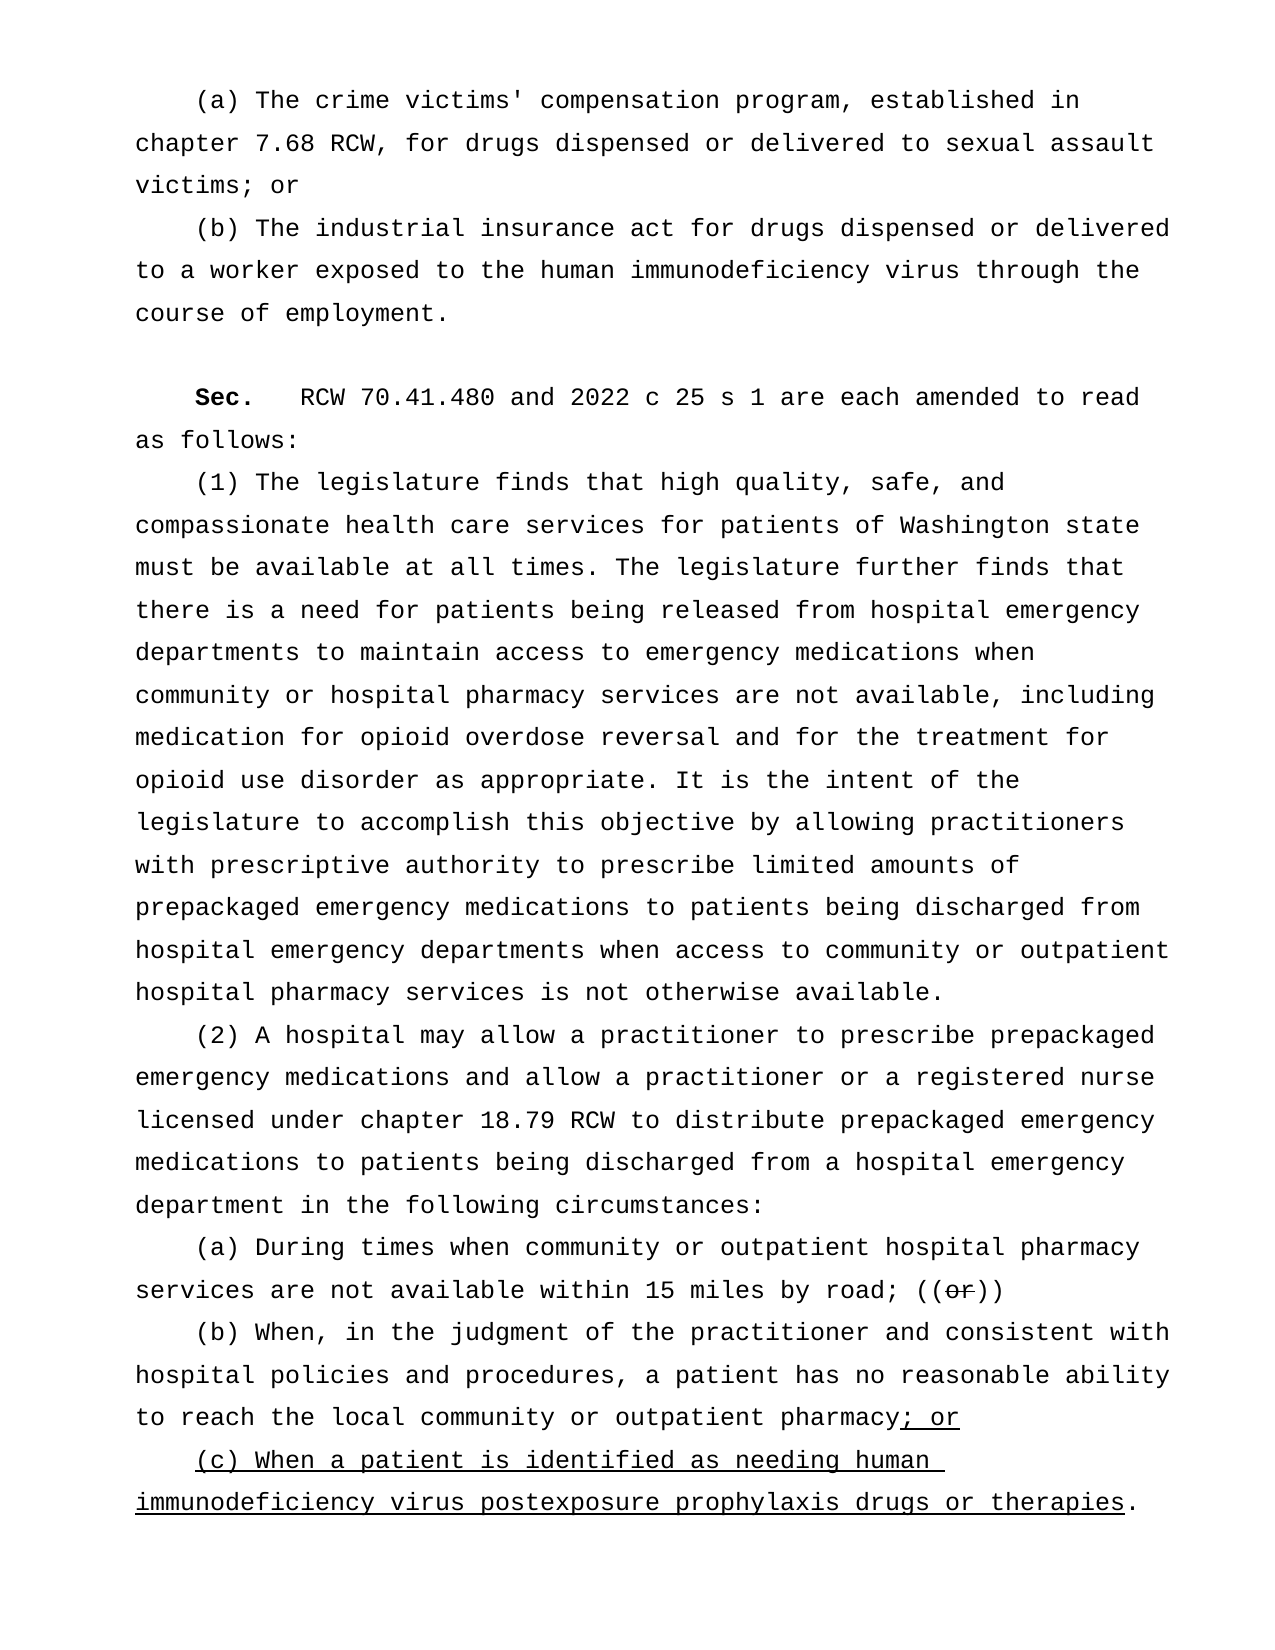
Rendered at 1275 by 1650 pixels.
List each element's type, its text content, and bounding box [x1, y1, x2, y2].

text (b) The industrial insurance act for drugs dispensed or delivered to a worker exposed to the human immunodeficiency virus through the course of employment. [135, 202, 1170, 330]
text Sec. RCW 70.41.480 and 2022 c 25 s 1 are each amended to read as follows: [135, 372, 1170, 457]
text (a) The crime victims' compensation program, established in chapter 7.68 RCW, for drugs dispensed or delivered to sexual assault victims; or [135, 75, 1170, 202]
text (c) When a patient is identified as needing human immunodeficiency virus postexposure prophylaxis drugs or therapies. [135, 1434, 1170, 1519]
text (2) A hospital may allow a practitioner to prescribe prepackaged emergency medications and allow a practitioner or a registered nurse licensed under chapter 18.79 RCW to distribute prepackaged emergency medications to patients being discharged from a hospital emergency department in the following circumstances: [135, 1009, 1170, 1222]
text (b) When, in the judgment of the practitioner and consistent with hospital policies and procedures, a patient has no reasonable ability to reach the local community or outpatient pharmacy; or [135, 1307, 1170, 1434]
text (a) During times when community or outpatient hospital pharmacy services are not available within 15 miles by road; ((or)) [135, 1222, 1170, 1307]
text (1) The legislature finds that high quality, safe, and compassionate health care services for patients of Washington state must be available at all times. The legislature further finds that there is a need for patients being released from hospital emergency departments to maintain access to emergency medications when community or hospital pharmacy services are not available, including medication for opioid overdose reversal and for the treatment for opioid use disorder as appropriate. It is the intent of the legislature to accomplish this objective by allowing practitioners with prescriptive authority to prescribe limited amounts of prepackaged emergency medications to patients being discharged from hospital emergency departments when access to community or outpatient hospital pharmacy services is not otherwise available. [135, 457, 1170, 1009]
